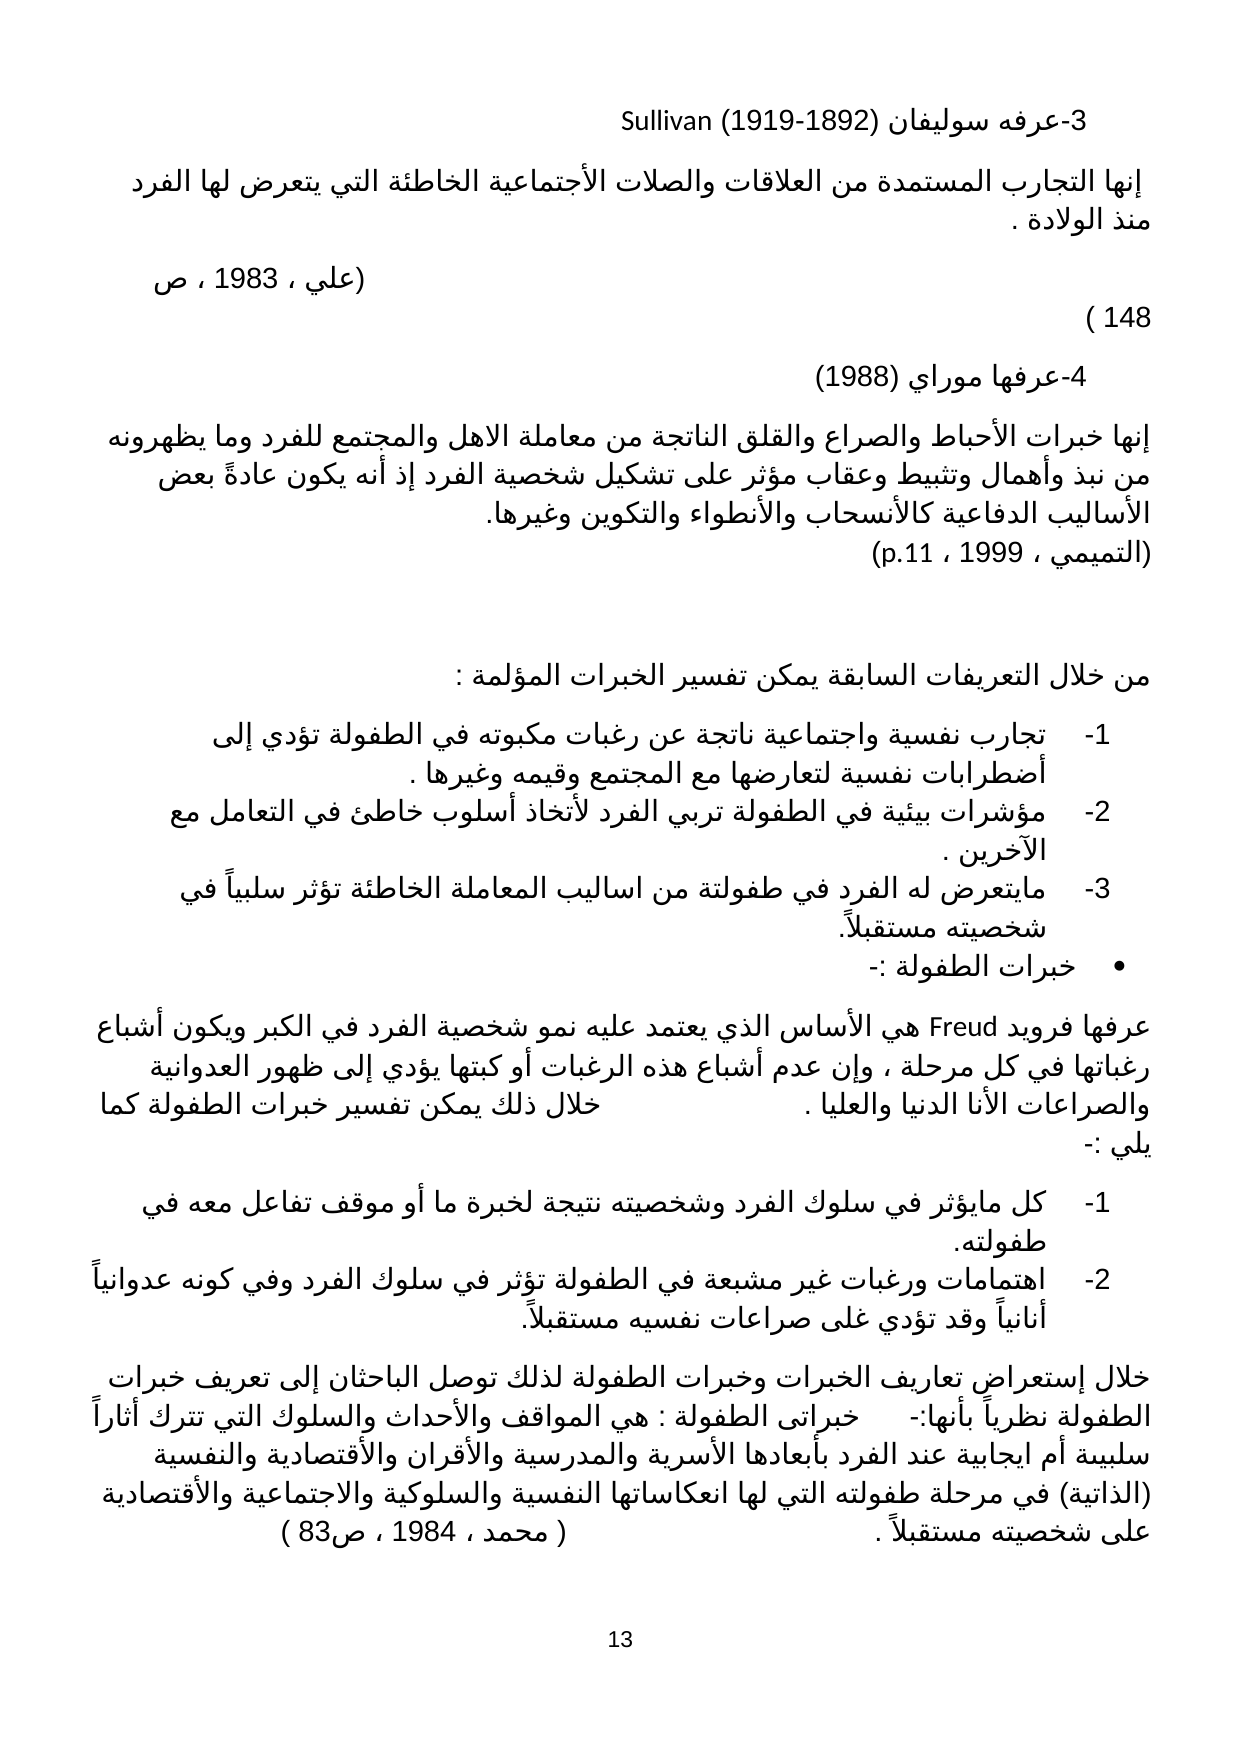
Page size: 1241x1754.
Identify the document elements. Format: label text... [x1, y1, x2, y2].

text إنها التجارب المستمدة من العلاقات والصلات الأجتماعية الخاطئة التي يتعرض لها الفرد منذ الولادة . [89, 163, 1152, 236]
list اهتمامات ورغبات غير مشبعة في الطفولة تؤثر في سلوك الفرد وفي كونه عدوانياً أنانياً وقد تؤدي غلى صراعات نفسيه مستقبلاً. [89, 1262, 1084, 1334]
text 4-عرفها موراي (1988) [89, 359, 1152, 393]
text إنها خبرات الأحباط والصراع والقلق الناتجة من معاملة الاهل والمجتمع للفرد وما يظهرونه من نبذ وأهمال وتثبيط وعقاب مؤثر على تشكيل شخصية الفرد إذ أنه يكون عادةً بعض الأساليب الدفاعية كالأنسحاب والأنطواء والتكوين وغيرها. (التميمي ، 1999 ، p.11) [89, 419, 1152, 570]
list تجارب نفسية واجتماعية ناتجة عن رغبات مكبوته في الطفولة تؤدي إلى أضطرابات نفسية لتعارضها مع المجتمع وقيمه وغيرها . [89, 717, 1084, 789]
text (علي ، 1983 ، ص148 ) [89, 261, 1152, 333]
list مايتعرض له الفرد في طفولتة من اساليب المعاملة الخاطئة تؤثر سلبياً في شخصيته مستقبلاً. [89, 871, 1084, 943]
list مؤشرات بيئية في الطفولة تربي الفرد لأتخاذ أسلوب خاطئ في التعامل مع الآخرين . [89, 794, 1084, 866]
text خلال إستعراض تعاريف الخبرات وخبرات الطفولة لذلك توصل الباحثان إلى تعريف خبرات الطفولة نظرياً بأنها:- خبراتى الطفولة : هي المواقف والأحداث والسلوك التي تترك أثاراً سلبيىة أم ايجابية عند الفرد بأبعادها الأسرية والمدرسية والأقران والأقتصادية والنفسية (الذاتية) في مرحلة طفولته التي لها انعكاساتها النفسية والسلوكية والاجتماعية والأقتصادية على شخصيته مستقبلاً . ( محمد ، 1984 ، ص83 ) [89, 1360, 1152, 1548]
text عرفها فرويد Freud هي الأساس الذي يعتمد عليه نمو شخصية الفرد في الكبر ويكون أشباع رغباتها في كل مرحلة ، وإن عدم أشباع هذه الرغبات أو كبتها يؤدي إلى ظهور العدوانية والصراعات الأنا الدنيا والعليا . خلال ذلك يمكن تفسير خبرات الطفولة كما يلي :- [89, 1008, 1152, 1159]
text من خلال التعريفات السابقة يمكن تفسير الخبرات المؤلمة : [89, 658, 1152, 691]
list خبرات الطفولة :- [89, 948, 1114, 982]
list كل مايؤثر في سلوك الفرد وشخصيته نتيجة لخبرة ما أو موقف تفاعل معه في طفولته. [89, 1185, 1084, 1257]
text 3-عرفه سوليفان (1892-1919) Sullivan [89, 102, 1152, 137]
